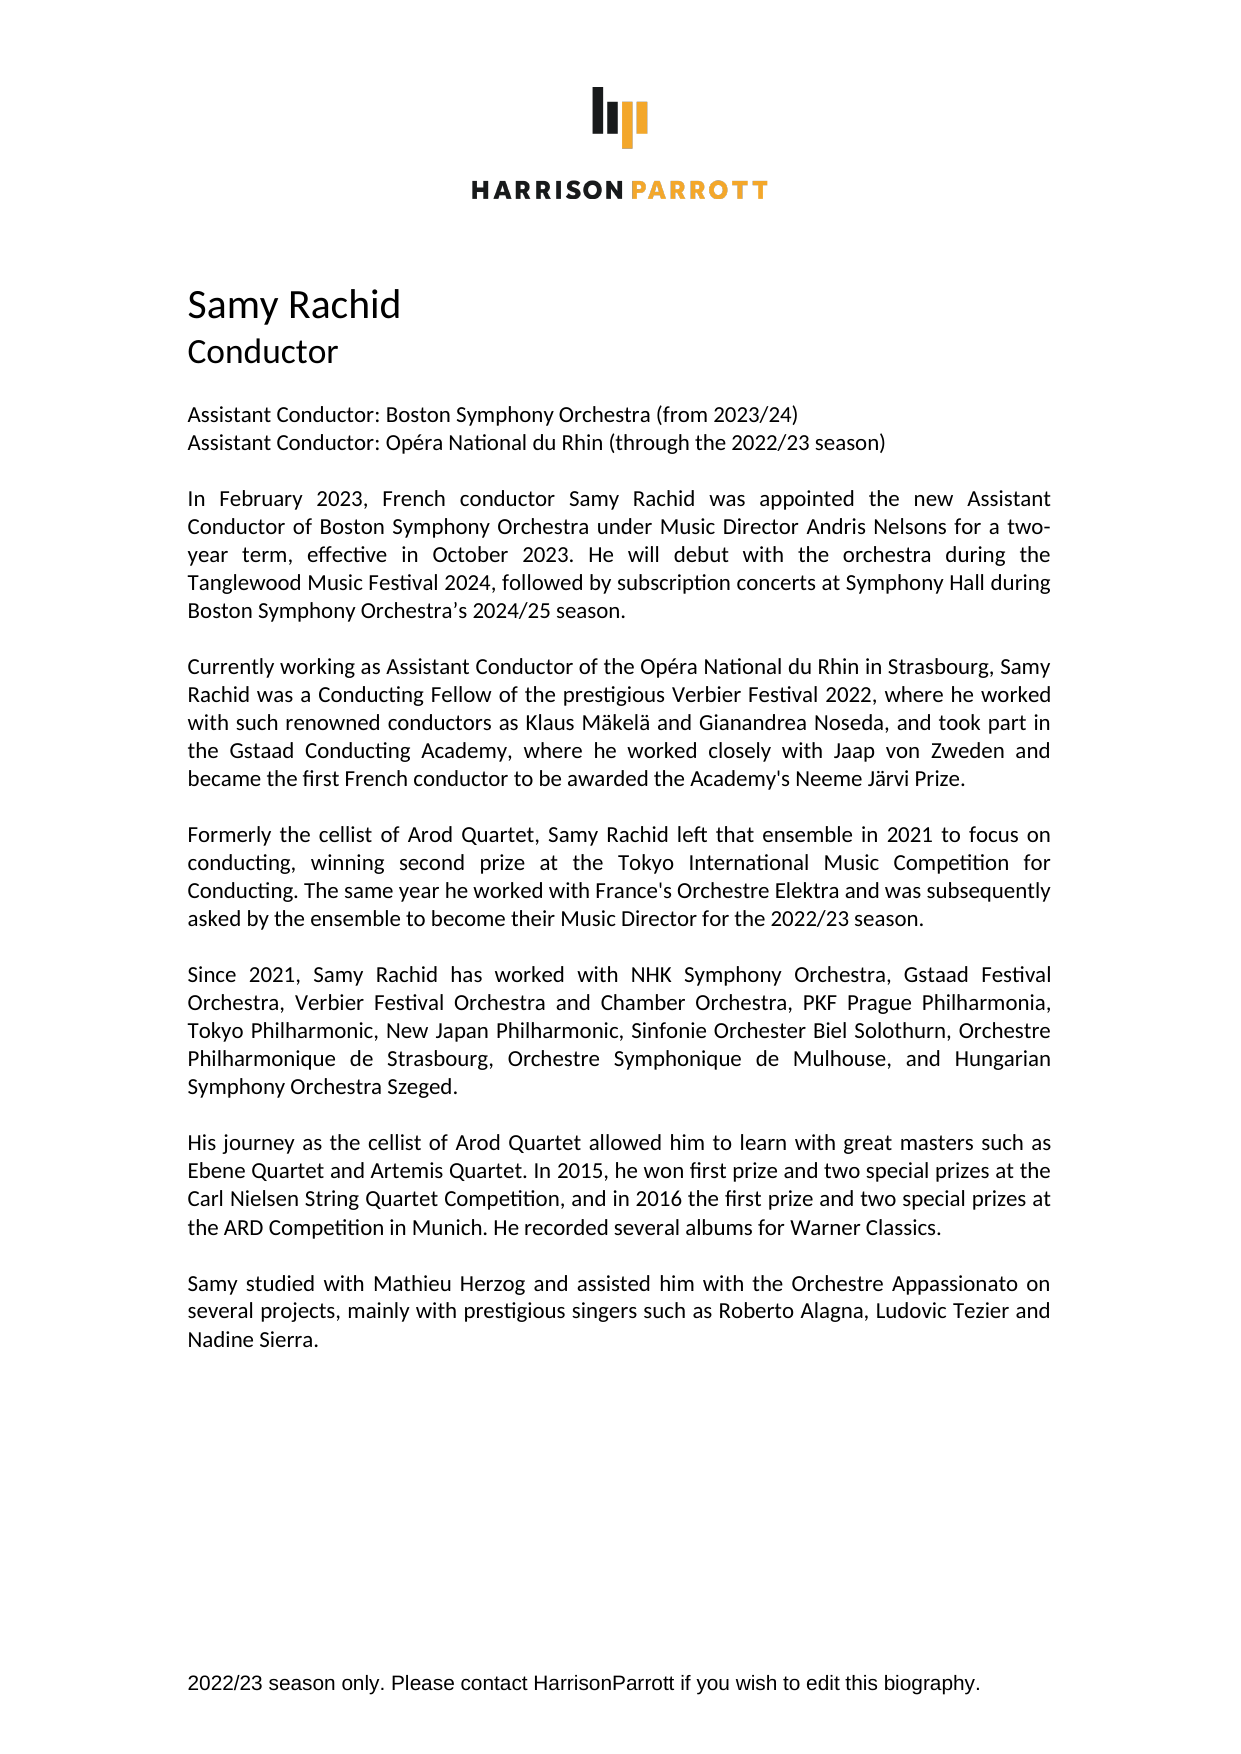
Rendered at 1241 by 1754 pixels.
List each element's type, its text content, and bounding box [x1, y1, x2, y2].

text Samy Rachid Conductor [187, 278, 1053, 372]
text Formerly the cellist of Arod Quartet, Samy Rachid left that ensemble in 2021 to focus on conducting, winning second prize at the Tokyo International Music Competition for Conducting. The same year he worked with France's Orchestre Elektra and was subsequently asked by the ensemble to become their Music Director for the 2022/23 season. [187, 820, 1053, 932]
picture [472, 87, 768, 199]
text Assistant Conductor: Opéra National du Rhin (through the 2022/23 season) [187, 428, 1053, 456]
text In February 2023, French conductor Samy Rachid was appointed the new Assistant Conductor of Boston Symphony Orchestra under Music Director Andris Nelsons for a two-year term, effective in October 2023. He will debut with the orchestra during the Tanglewood Music Festival 2024, followed by subscription concerts at Symphony Hall during Boston Symphony Orchestra’s 2024/25 season. [187, 484, 1053, 624]
text Samy studied with Mathieu Herzog and assisted him with the Orchestre Appassionato on several projects, mainly with prestigious singers such as Roberto Alagna, Ludovic Tezier and Nadine Sierra. [187, 1269, 1053, 1353]
text His journey as the cellist of Arod Quartet allowed him to learn with great masters such as Ebene Quartet and Artemis Quartet. In 2015, he won first prize and two special prizes at the Carl Nielsen String Quartet Competition, and in 2016 the first prize and two special prizes at the ARD Competition in Munich. He recorded several albums for Warner Classics. [187, 1128, 1053, 1241]
text Assistant Conductor: Boston Symphony Orchestra (from 2023/24) [187, 400, 1053, 428]
text Since 2021, Samy Rachid has worked with NHK Symphony Orchestra, Gstaad Festival Orchestra, Verbier Festival Orchestra and Chamber Orchestra, PKF Prague Philharmonia, Tokyo Philharmonic, New Japan Philharmonic, Sinfonie Orchester Biel Solothurn, Orchestre Philharmonique de Strasbourg, Orchestre Symphonique de Mulhouse, and Hungarian Symphony Orchestra Szeged. [187, 960, 1053, 1101]
text Currently working as Assistant Conductor of the Opéra National du Rhin in Strasbourg, Samy Rachid was a Conducting Fellow of the prestigious Verbier Festival 2022, where he worked with such renowned conductors as Klaus Mäkelä and Gianandrea Noseda, and took part in the Gstaad Conducting Academy, where he worked closely with Jaap von Zweden and became the first French conductor to be awarded the Academy's Neeme Järvi Prize. [187, 652, 1053, 792]
